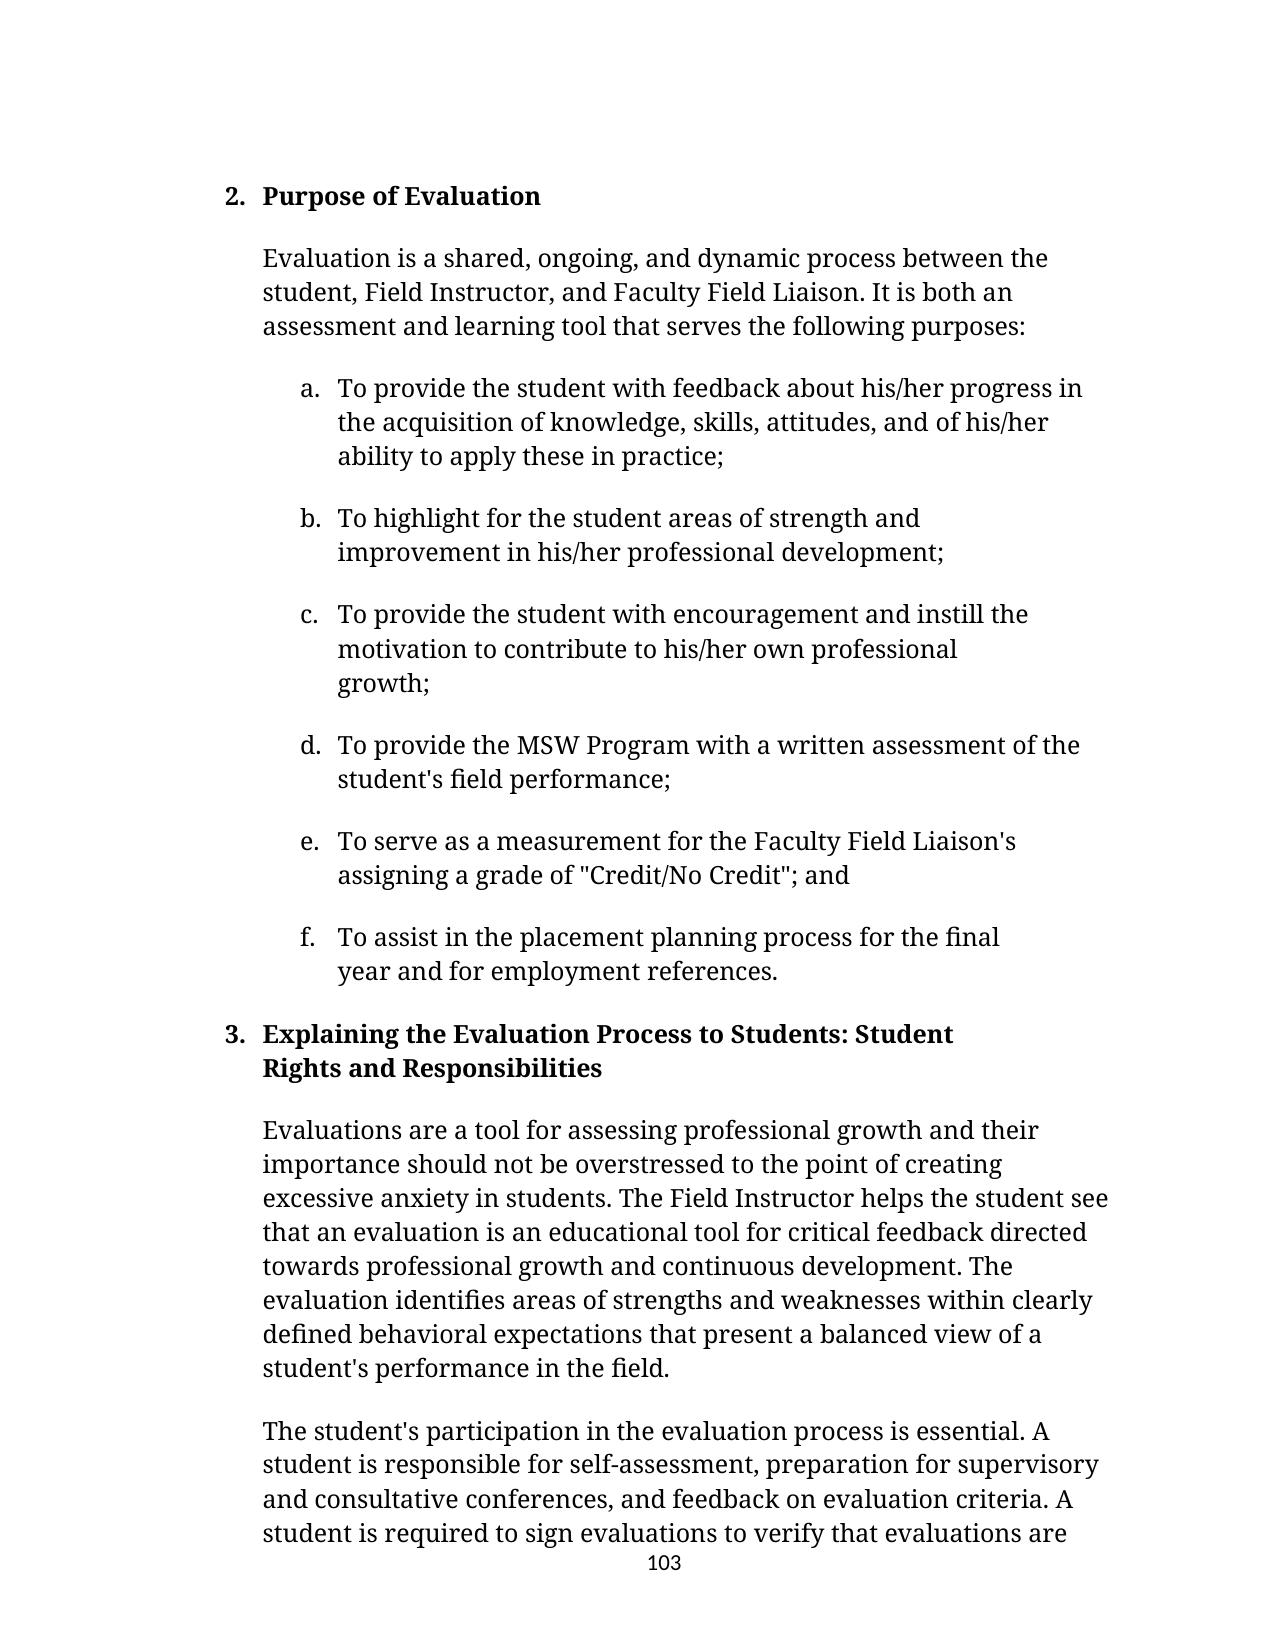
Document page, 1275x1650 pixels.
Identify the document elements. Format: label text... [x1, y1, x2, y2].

list To serve as a measurement for the Faculty Field Liaison's assigning a grade of "Credit/No Credit"; and [300, 824, 1090, 892]
subtitle Purpose of Evaluation [225, 178, 1131, 212]
subtitle Explaining the Evaluation Process to Students: Student Rights and Responsibilities [225, 1016, 970, 1084]
list To highlight for the student areas of strength and improvement in his/her professional development; [300, 501, 1055, 569]
text Evaluation is a shared, ongoing, and dynamic process between the student, Field Instructor, and Faculty Field Liaison. It is both an assessment and learning tool that serves the following purposes: [262, 240, 1071, 342]
text Evaluations are a tool for assessing professional growth and their importance should not be overstressed to the point of creating excessive anxiety in students. The Field Instructor helps the student see that an evaluation is an educational tool for critical feedback directed towards professional growth and continuous development. The evaluation identifies areas of strengths and weaknesses within clearly defined behavioral expectations that present a balanced view of a student's performance in the field. [262, 1112, 1119, 1385]
list To assist in the placement planning process for the final year and for employment references. [300, 920, 1002, 988]
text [262, 1413, 1131, 1549]
list To provide the student with encouragement and instill the motivation to contribute to his/her own professional growth; [300, 597, 1038, 699]
list To provide the MSW Program with a written assessment of the student's field performance; [300, 727, 1091, 796]
list To provide the student with feedback about his/her progress in the acquisition of knowledge, skills, attitudes, and of his/her ability to apply these in practice; [300, 371, 1101, 473]
